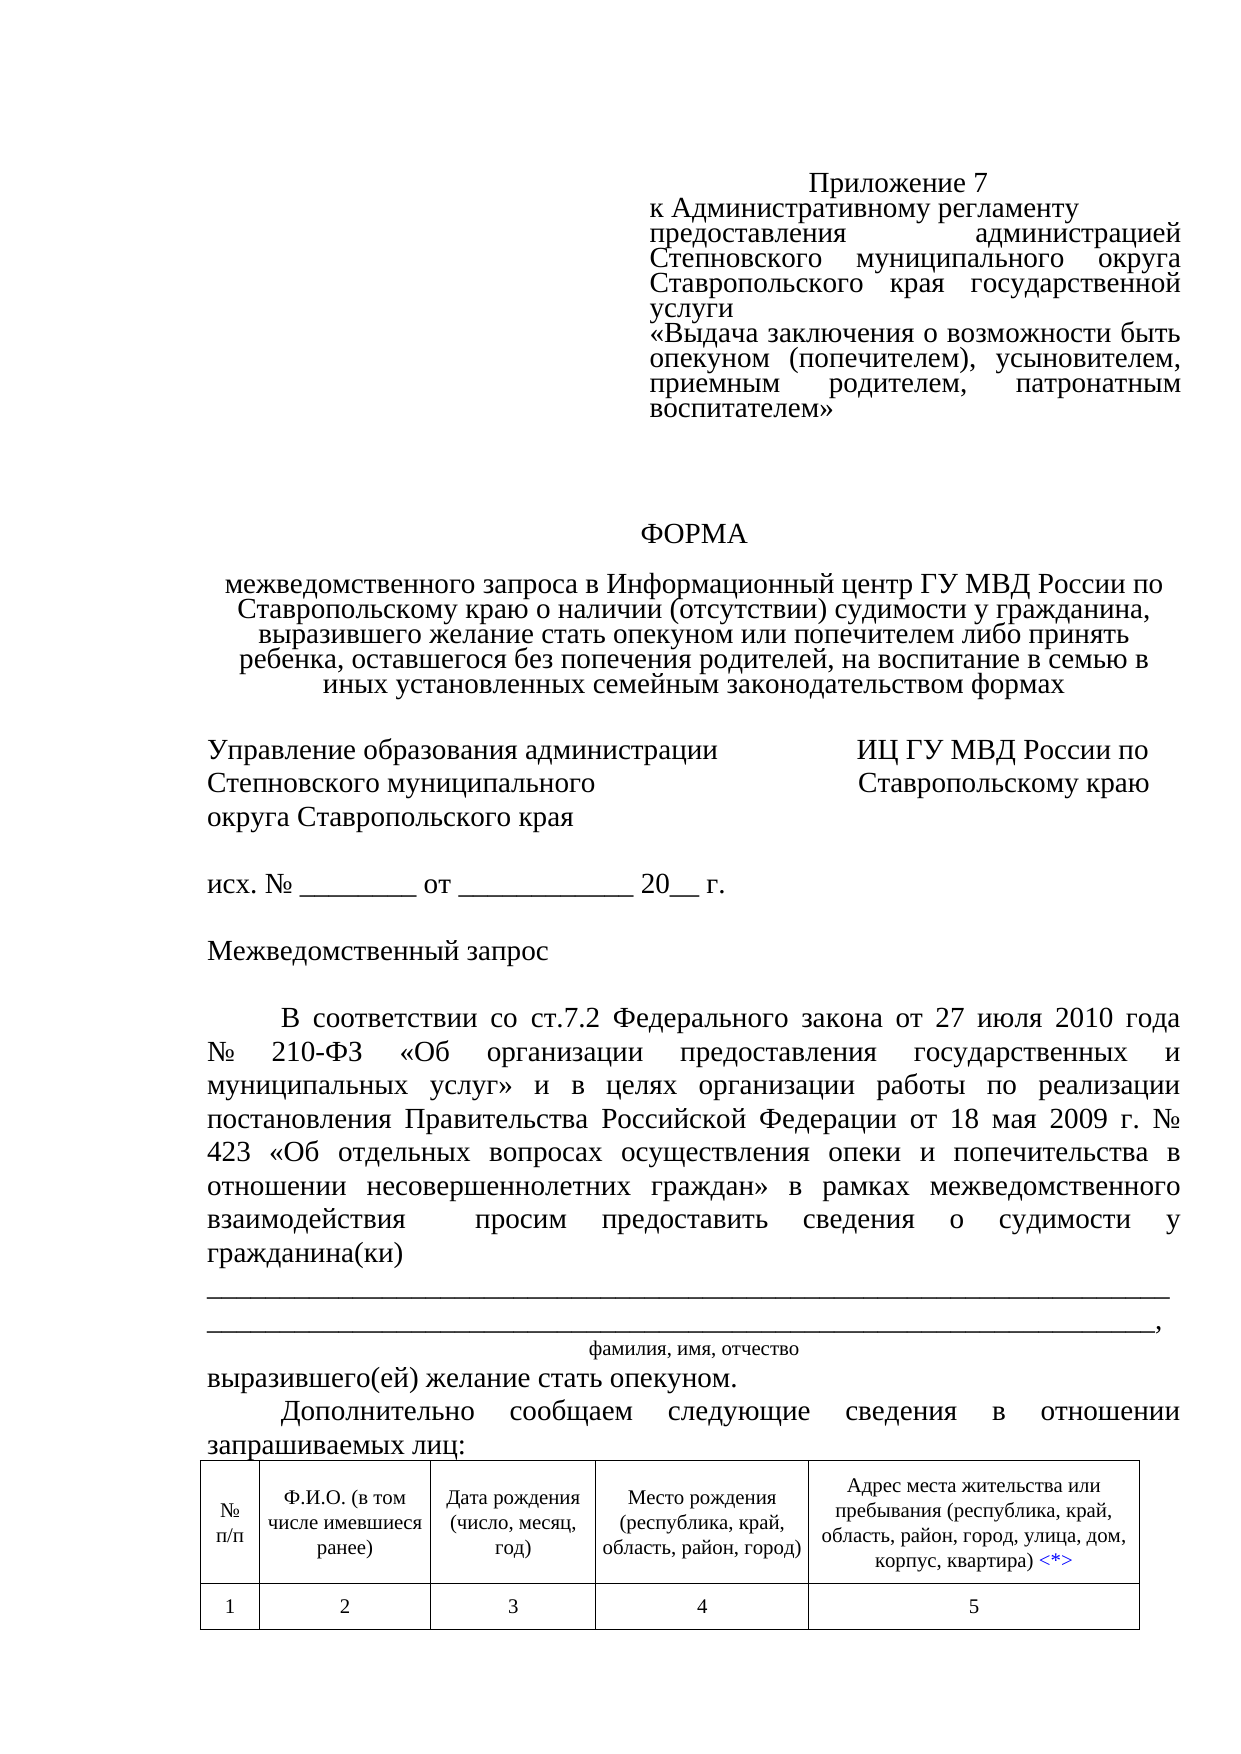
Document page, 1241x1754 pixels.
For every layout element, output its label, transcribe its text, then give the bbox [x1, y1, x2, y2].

text Межведомственный запрос [207, 933, 1181, 967]
text В соответствии со ст.7.2 Федерального закона от 27 июля 2010 года № 210-ФЗ «Об организации предоставления государственных и муниципальных услуг» и в целях организации работы по реализации постановления Правительства Российской Федерации от 18 мая 2009 г. № 423 «Об отдельных вопросах осуществления опеки и попечительства в отношении несовершеннолетних граждан» в рамках межведомственного взаимодействия просим предоставить сведения о судимости у гражданина(ки) __________________________________________________________________ [207, 1000, 1181, 1302]
text Дополнительно сообщаем следующие сведения в отношении запрашиваемых лиц: [207, 1393, 1181, 1460]
text межведомственного запроса в Информационный центр ГУ МВД России по Ставропольскому краю о наличии (отсутствии) судимости у гражданина, выразившего желание стать опекуном или попечителем либо принять ребенка, оставшегося без попечения родителей, на воспитание в семью в иных установленных семейным законодательством формах [207, 573, 1181, 698]
text фамилия, имя, отчество [207, 1336, 1181, 1360]
table_header Место рождения (республика, край, область, район, город) [596, 1461, 808, 1583]
text исх. № ________ от ____________ 20__ г. [207, 866, 1181, 899]
text к Административному регламенту [683, 198, 1181, 223]
table_cell 1 [201, 1584, 259, 1629]
text «Выдача заключения о возможности быть опекуном (попечителем), усыновителем, приемным родителем, патронатным воспитателем» [649, 323, 1181, 423]
text ФОРМА [207, 523, 1181, 548]
table_cell 2 [260, 1584, 430, 1629]
table_cell 3 [431, 1584, 595, 1629]
text Управление образования администрации ИЦ ГУ МВД России по [207, 732, 1181, 765]
text предоставления администрацией Степновского муниципального округа Ставропольского края государственной услуги [649, 223, 1181, 323]
table_header № п/п [201, 1461, 259, 1583]
text _________________________________________________________________, [207, 1302, 1181, 1336]
table_header Адрес места жительства или пребывания (республика, край, область, район, город, улица, дом, корпус, квартира) <*> [809, 1461, 1139, 1583]
table_cell 4 [596, 1584, 808, 1629]
table_cell 5 [809, 1584, 1139, 1629]
table_header Ф.И.О. (в том числе имевшиеся ранее) [260, 1461, 430, 1583]
text выразившего(ей) желание стать опекуном. [207, 1360, 1181, 1393]
table_header Дата рождения (число, месяц, год) [431, 1461, 595, 1583]
text округа Ставропольского края [207, 799, 1181, 832]
text Степновского муниципального Ставропольскому краю [207, 765, 1181, 799]
text Приложение 7 [207, 173, 1181, 198]
